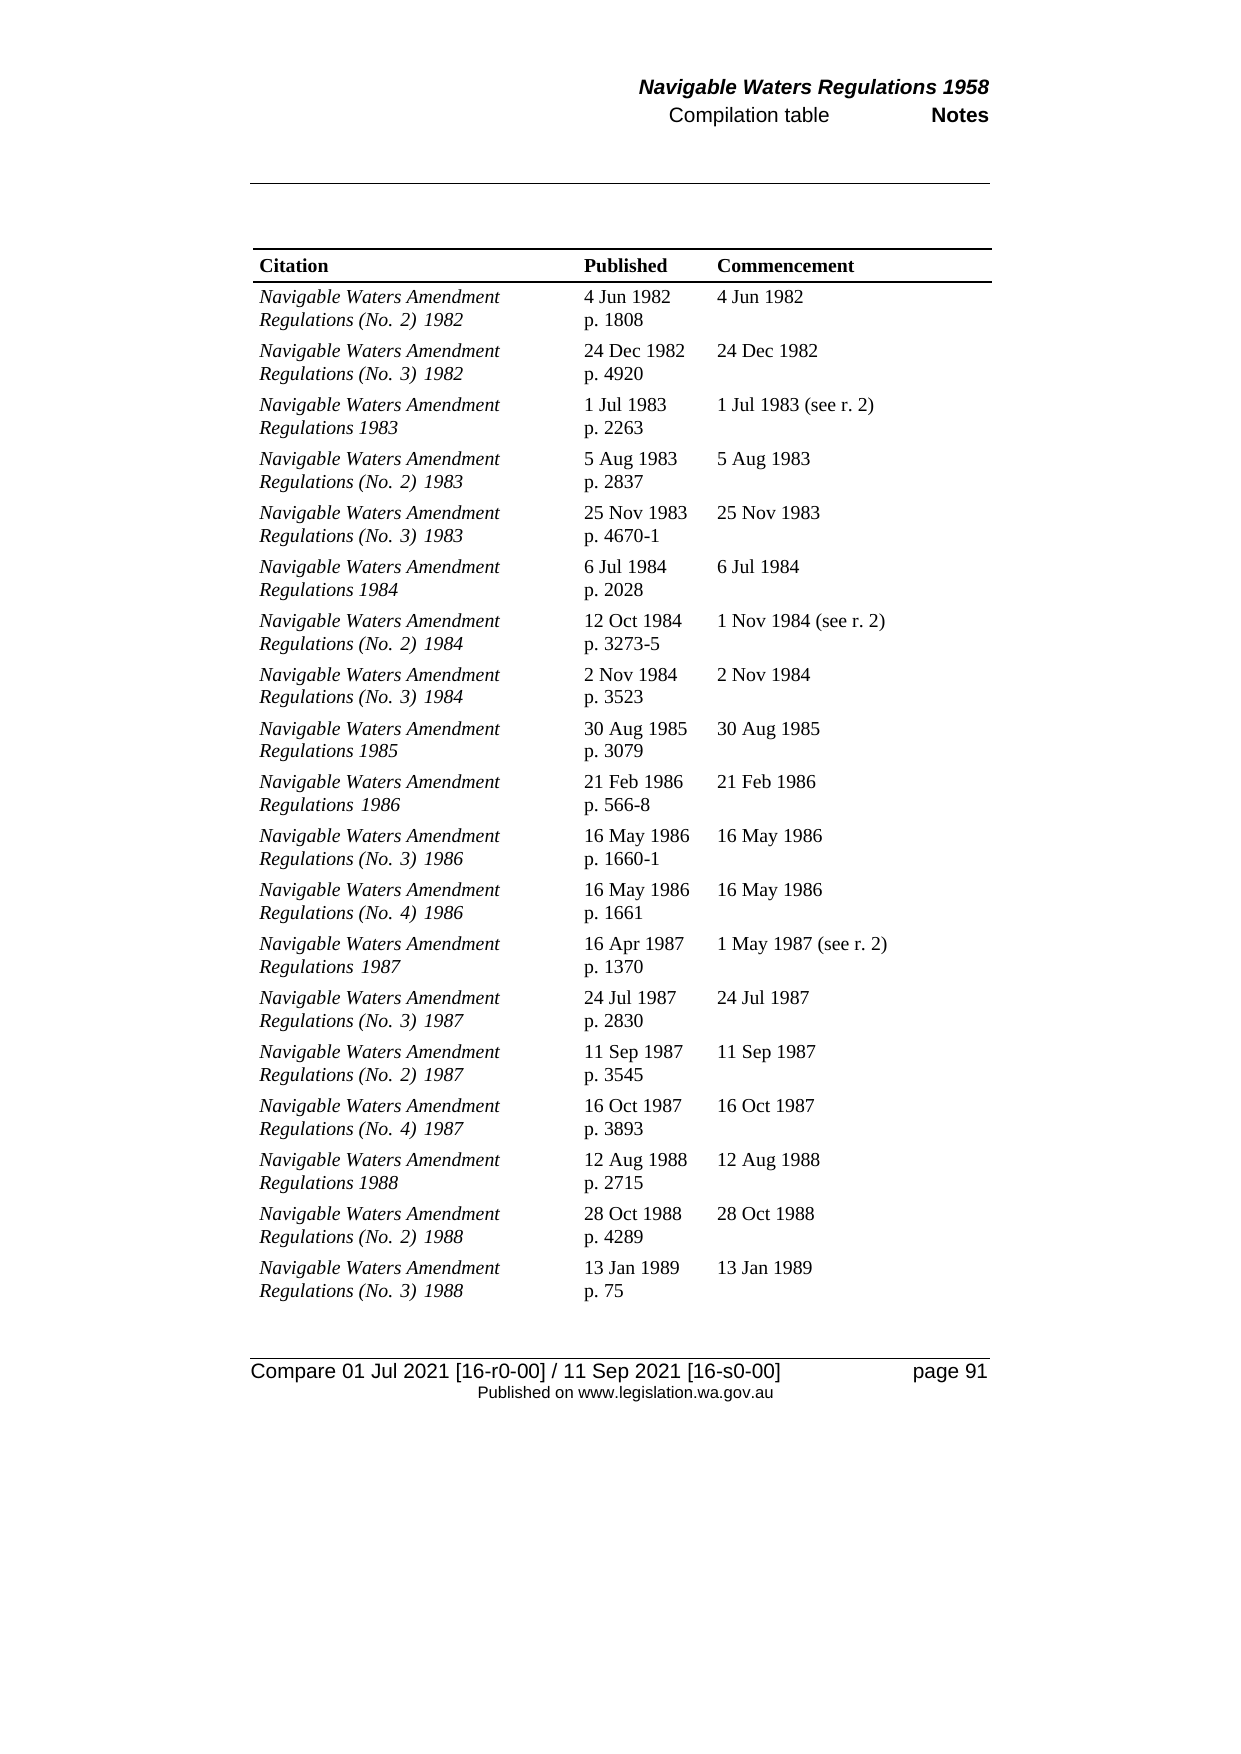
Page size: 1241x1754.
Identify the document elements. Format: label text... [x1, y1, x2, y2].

table_cell 1 Nov 1984 (see r. 2) [711, 605, 992, 658]
table_header Citation [253, 250, 578, 281]
table_cell Navigable Waters Amendment Regulations 1987 [253, 928, 578, 982]
table_cell Navigable Waters Amendment Regulations (No. 3) 1987 [253, 982, 578, 1036]
table_cell 5 Aug 1983 [711, 443, 992, 497]
table_cell Navigable Waters Amendment Regulations (No. 3) 1986 [253, 820, 578, 874]
table_cell 11 Sep 1987 p. 3545 [578, 1036, 711, 1090]
table_header Published [578, 250, 711, 281]
table_cell 21 Feb 1986 p. 566-8 [578, 766, 711, 820]
table_cell Navigable Waters Amendment Regulations (No. 4) 1987 [253, 1090, 578, 1144]
table_cell 1 Jul 1983 p. 2263 [578, 389, 711, 443]
table_cell 12 Oct 1984 p. 3273-5 [578, 605, 711, 658]
table_cell Navigable Waters Amendment Regulations (No. 2) 1988 [253, 1198, 578, 1252]
table_cell 13 Jan 1989 p. 75 [578, 1252, 711, 1306]
table_cell 24 Dec 1982 [711, 335, 992, 389]
table_cell 5 Aug 1983 p. 2837 [578, 443, 711, 497]
table_cell 16 May 1986 [711, 874, 992, 928]
table_cell 16 Apr 1987 p. 1370 [578, 928, 711, 982]
table_cell 4 Jun 1982 p. 1808 [578, 283, 711, 335]
table_cell 1 Jul 1983 (see r. 2) [711, 389, 992, 443]
table_cell Navigable Waters Amendment Regulations (No. 2) 1983 [253, 443, 578, 497]
table_cell 16 Oct 1987 p. 3893 [578, 1090, 711, 1144]
table_cell Navigable Waters Amendment Regulations 1988 [253, 1144, 578, 1198]
table_cell 30 Aug 1985 p. 3079 [578, 713, 711, 766]
table_cell 16 May 1986 p. 1660-1 [578, 820, 711, 874]
table_cell Navigable Waters Amendment Regulations 1985 [253, 713, 578, 766]
table_cell 24 Jul 1987 p. 2830 [578, 982, 711, 1036]
table_cell Navigable Waters Amendment Regulations (No. 2) 1982 [253, 283, 578, 335]
table_cell Navigable Waters Amendment Regulations 1986 [253, 766, 578, 820]
table_cell 4 Jun 1982 [711, 283, 992, 335]
table_cell Navigable Waters Amendment Regulations (No. 4) 1986 [253, 874, 578, 928]
table_cell 16 May 1986 [711, 820, 992, 874]
table_cell Navigable Waters Amendment Regulations (No. 3) 1982 [253, 335, 578, 389]
table_cell Navigable Waters Amendment Regulations 1984 [253, 551, 578, 604]
table_cell 6 Jul 1984 p. 2028 [578, 551, 711, 604]
table_header Commencement [711, 250, 992, 281]
table_cell Navigable Waters Amendment Regulations 1983 [253, 389, 578, 443]
table_cell 24 Dec 1982 p. 4920 [578, 335, 711, 389]
table_cell Navigable Waters Amendment Regulations (No. 2) 1987 [253, 1036, 578, 1090]
table_cell 24 Jul 1987 [711, 982, 992, 1036]
table_cell 13 Jan 1989 [711, 1252, 992, 1306]
table_cell Navigable Waters Amendment Regulations (No. 2) 1984 [253, 605, 578, 658]
table_cell 11 Sep 1987 [711, 1036, 992, 1090]
table_cell 28 Oct 1988 p. 4289 [578, 1198, 711, 1252]
table_cell 25 Nov 1983 p. 4670-1 [578, 497, 711, 551]
table_cell 21 Feb 1986 [711, 766, 992, 820]
table_cell 25 Nov 1983 [711, 497, 992, 551]
table_cell 12 Aug 1988 [711, 1144, 992, 1198]
table_cell 6 Jul 1984 [711, 551, 992, 604]
table_cell Navigable Waters Amendment Regulations (No. 3) 1984 [253, 659, 578, 712]
table_cell Navigable Waters Amendment Regulations (No. 3) 1988 [253, 1252, 578, 1306]
table_cell 2 Nov 1984 [711, 659, 992, 712]
table_cell 1 May 1987 (see r. 2) [711, 928, 992, 982]
table_cell 30 Aug 1985 [711, 713, 992, 766]
table_cell 28 Oct 1988 [711, 1198, 992, 1252]
table_cell 16 Oct 1987 [711, 1090, 992, 1144]
table_cell 16 May 1986 p. 1661 [578, 874, 711, 928]
table_cell Navigable Waters Amendment Regulations (No. 3) 1983 [253, 497, 578, 551]
table_cell 2 Nov 1984 p. 3523 [578, 659, 711, 712]
table_cell 12 Aug 1988 p. 2715 [578, 1144, 711, 1198]
